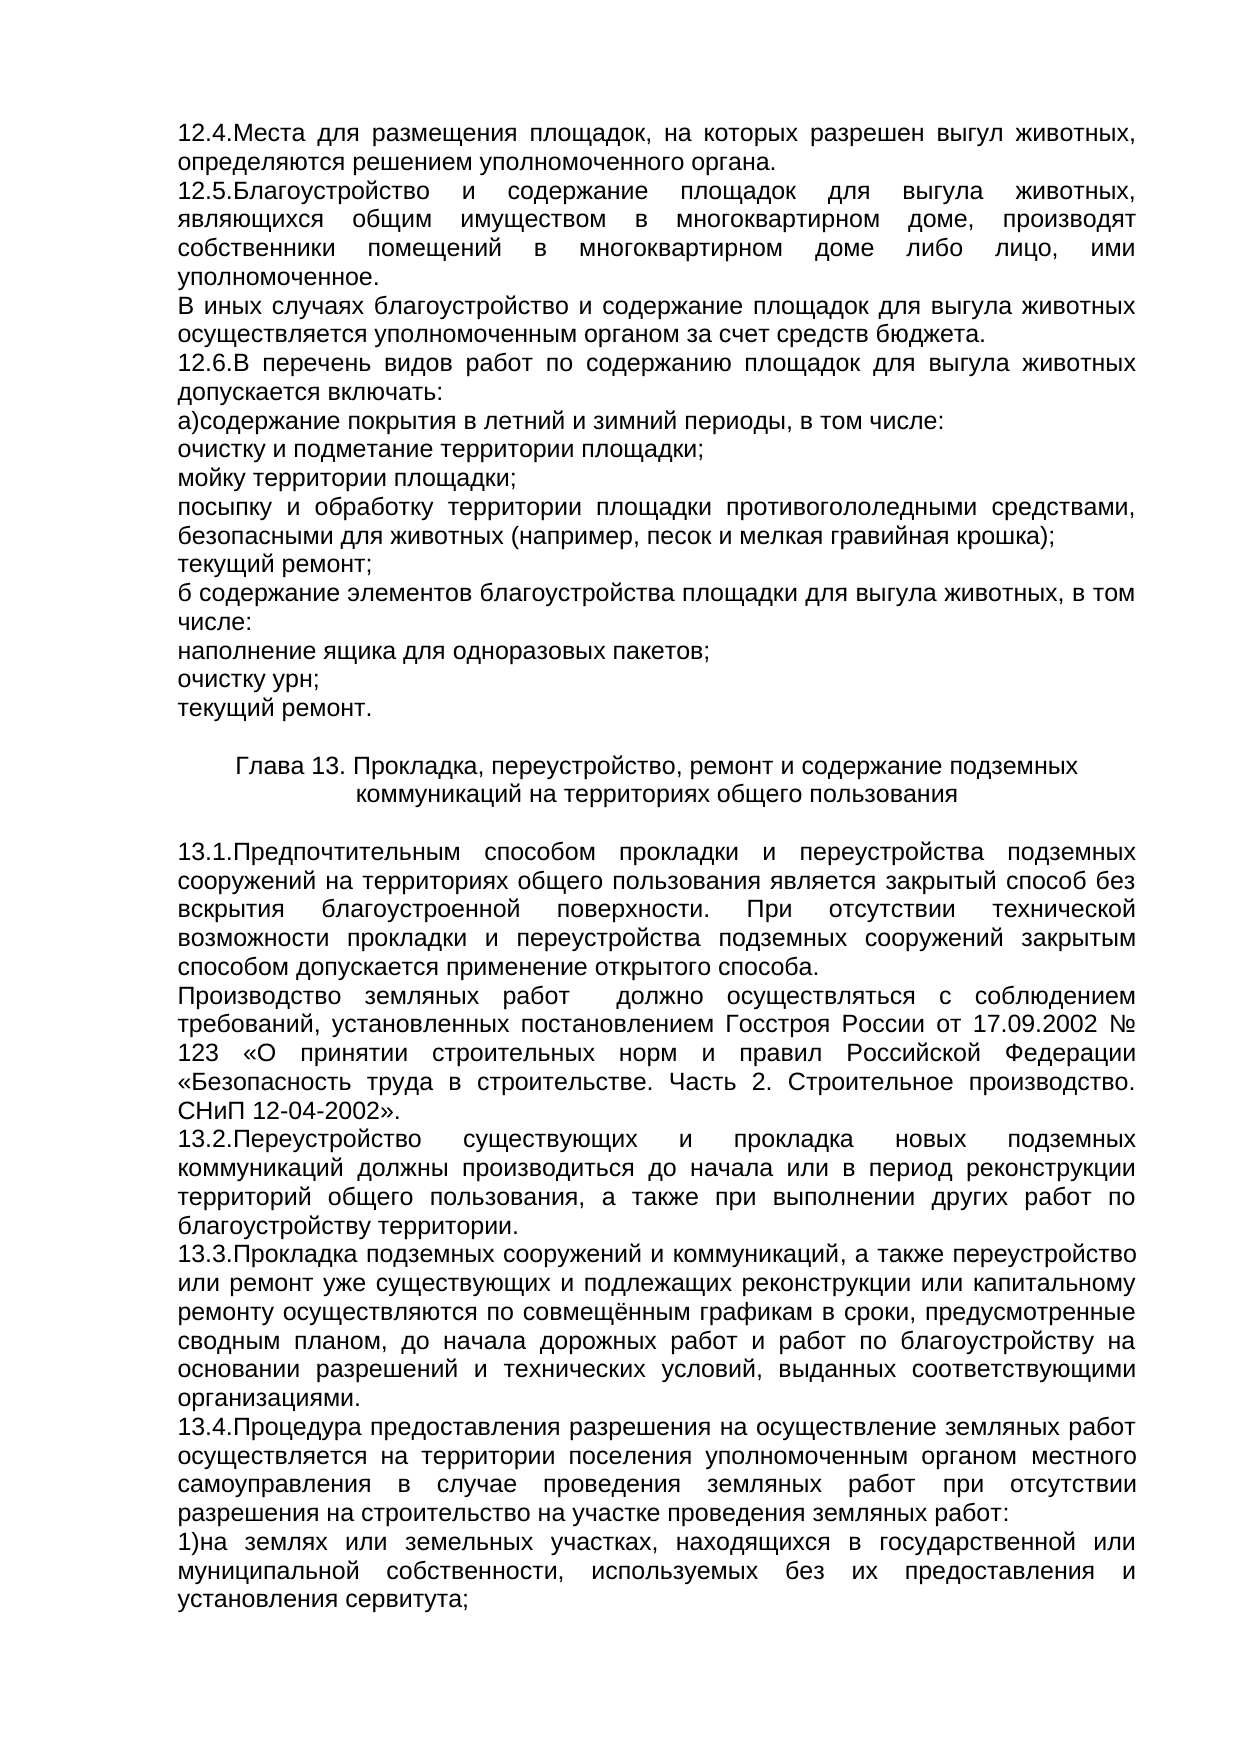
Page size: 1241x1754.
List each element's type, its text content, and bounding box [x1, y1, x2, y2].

text 13.2.Переустройство существующих и прокладка новых подземных коммуникаций должны производиться до начала или в период реконструкции территорий общего пользования, а также при выполнении других работ по благоустройству территории. [177, 1124, 1137, 1239]
text а)содержание покрытия в летний и зимний периоды, в том числе: [177, 406, 1137, 434]
text очистку урн; [177, 664, 1137, 693]
text очистку и подметание территории площадки; [177, 434, 1137, 463]
text текущий ремонт; [177, 549, 1137, 578]
text 13.3.Прокладка подземных сооружений и коммуникаций, а также переустройство или ремонт уже существующих и подлежащих реконструкции или капитальному ремонту осуществляются по совмещённым графикам в сроки, предусмотренные сводным планом, до начала дорожных работ и работ по благоустройству на основании разрешений и технических условий, выданных соответствующими организациями. [177, 1239, 1137, 1412]
text б содержание элементов благоустройства площадки для выгула животных, в том числе: [177, 578, 1137, 636]
text Глава 13. Прокладка, переустройство, ремонт и содержание подземных коммуникаций на территориях общего пользования [177, 751, 1137, 808]
text Производство земляных работ должно осуществляться с соблюдением требований, установленных постановлением Госстроя России от 17.09.2002 № 123 «О принятии строительных норм и правил Российской Федерации «Безопасность труда в строительстве. Часть 2. Строительное производство. СНиП 12-04-2002». [177, 981, 1137, 1124]
text 1)на землях или земельных участках, находящихся в государственной или муниципальной собственности, используемых без их предоставления и установления сервитута; [177, 1527, 1137, 1613]
text 12.4.Места для размещения площадок, на которых разрешен выгул животных, определяются решением уполномоченного органа. [177, 118, 1137, 176]
text мойку территории площадки; [177, 463, 1137, 492]
text 12.6.В перечень видов работ по содержанию площадок для выгула животных допускается включать: [177, 348, 1137, 406]
text текущий ремонт. [177, 693, 1137, 722]
text В иных случаях благоустройство и содержание площадок для выгула животных осуществляется уполномоченным органом за счет средств бюджета. [177, 291, 1137, 348]
text 12.5.Благоустройство и содержание площадок для выгула животных, являющихся общим имуществом в многоквартирном доме, производят собственники помещений в многоквартирном доме либо лицо, ими уполномоченное. [177, 176, 1137, 291]
text наполнение ящика для одноразовых пакетов; [177, 636, 1137, 664]
text посыпку и обработку территории площадки противогололедными средствами, безопасными для животных (например, песок и мелкая гравийная крошка); [177, 492, 1137, 549]
text 13.4.Процедура предоставления разрешения на осуществление земляных работ осуществляется на территории поселения уполномоченным органом местного самоуправления в случае проведения земляных работ при отсутствии разрешения на строительство на участке проведения земляных работ: [177, 1412, 1137, 1527]
text 13.1.Предпочтительным способом прокладки и переустройства подземных сооружений на территориях общего пользования является закрытый способ без вскрытия благоустроенной поверхности. При отсутствии технической возможности прокладки и переустройства подземных сооружений закрытым способом допускается применение открытого способа. [177, 837, 1137, 981]
